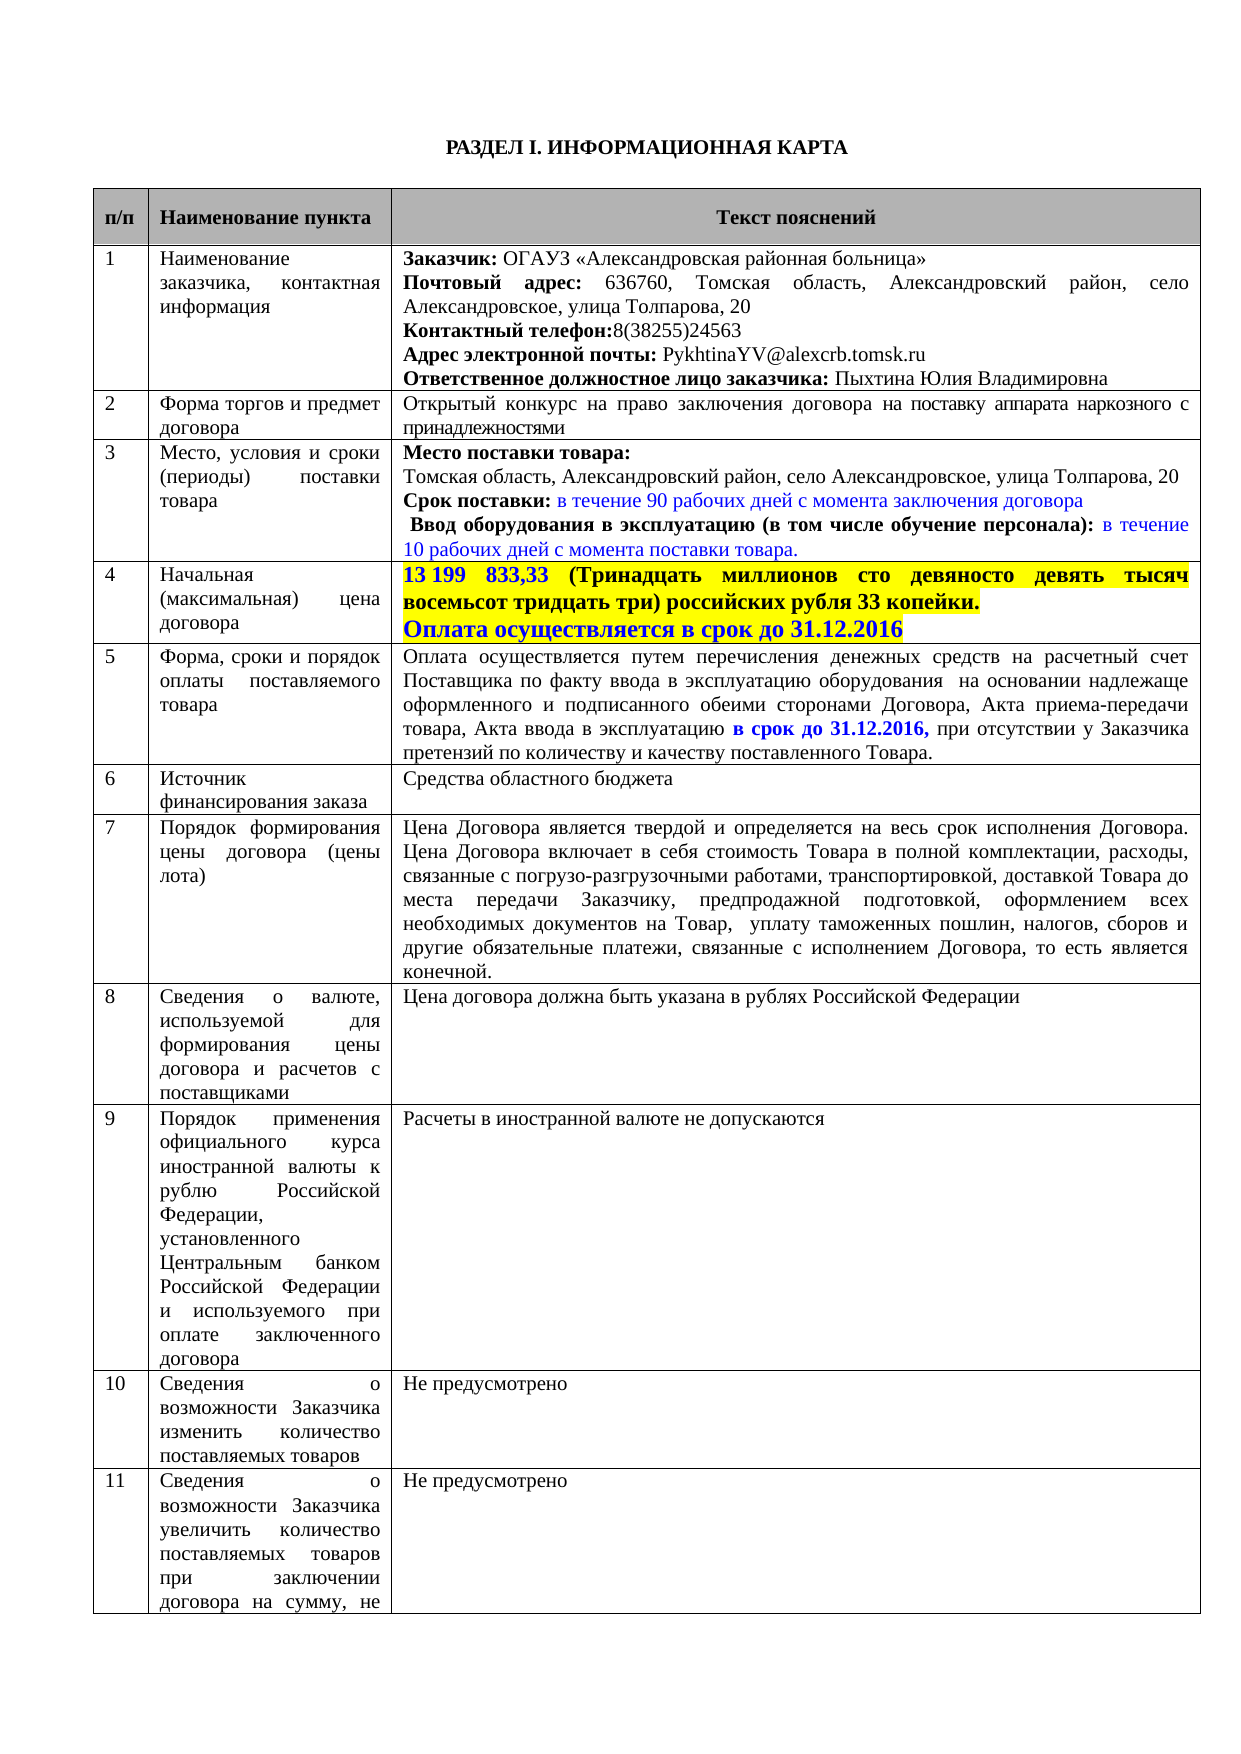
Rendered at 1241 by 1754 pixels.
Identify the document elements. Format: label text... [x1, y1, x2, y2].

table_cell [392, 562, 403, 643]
table_cell 11 [94, 1469, 148, 1613]
table_cell 1 [94, 246, 148, 390]
table_cell 13 199 833,33 (Тринадцать миллионов сто девяносто девять тысяч восемьсот тридцать три) российских рубля 33 копейки. Оплата осуществляется в срок до 31.12.2016 [903, 562, 1200, 643]
table_cell 6 [94, 765, 148, 813]
table_cell Оплата осуществляется путем перечисления денежных средств на расчетный счет Поставщика по факту ввода в эксплуатацию оборудования на основании надлежаще оформленного и подписанного обеими сторонами Договора, Акта приема-передачи товара, Акта ввода в эксплуатацию в срок до 31.12.2016, при отсутствии у Заказчика претензий по количеству и качеству поставленного Товара. [392, 644, 1200, 764]
table_cell Место, условия и сроки (периоды) поставки товара [149, 440, 391, 561]
table_header Наименование пункта [149, 189, 391, 244]
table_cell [149, 1469, 391, 1613]
table_cell 8 [94, 984, 148, 1104]
table_cell Открытый конкурс на право заключения договора на поставку аппарата наркозного с принадлежностями [392, 391, 1200, 439]
subtitle РАЗДЕЛ I. ИНФОРМАЦИОННАЯ КАРТА [94, 135, 1200, 159]
table_cell 7 [94, 815, 148, 983]
table_cell Не предусмотрено [392, 1469, 1200, 1613]
table_cell 10 [94, 1371, 148, 1467]
table_cell 9 [94, 1105, 148, 1370]
table_cell Заказчик: ОГАУЗ «Александровская районная больница» Почтовый адрес: 636760, Томская область, Александровский район, село Александровское, улица Толпарова, 20 Контактный телефон:8(38255)24563 Адрес электронной почты: PykhtinaYV@alexcrb.tomsk.ru Ответственное должностное лицо заказчика: Пыхтина Юлия Владимировна [392, 246, 1200, 390]
table_cell Цена Договора является твердой и определяется на весь срок исполнения Договора. Цена Договора включает в себя стоимость Товара в полной комплектации, расходы, связанные с погрузо-разгрузочными работами, транспортировкой, доставкой Товара до места передачи Заказчику, предпродажной подготовкой, оформлением всех необходимых документов на Товар, уплату таможенных пошлин, налогов, сборов и другие обязательные платежи, связанные с исполнением Договора, то есть является конечной. [392, 815, 1200, 983]
table_header Текст пояснений [392, 189, 1200, 244]
table_cell Расчеты в иностранной валюте не допускаются [392, 1105, 1200, 1370]
table_cell Форма, сроки и порядок оплаты поставляемого товара [149, 644, 391, 764]
table_cell 4 [94, 562, 148, 643]
table_cell Сведения о возможности Заказчика изменить количество поставляемых товаров [149, 1371, 391, 1467]
table_header п/п [94, 189, 148, 244]
table_cell Порядок формирования цены договора (цены лота) [149, 815, 391, 983]
table_cell Цена договора должна быть указана в рублях Российской Федерации [392, 984, 1200, 1104]
table_cell 5 [94, 644, 148, 764]
table_cell Место поставки товара: Томская область, Александровский район, село Александровское, улица Толпарова, 20 Срок поставки: в течение 90 рабочих дней с момента заключения договора Ввод оборудования в эксплуатацию (в том числе обучение персонала): в течение 10 рабочих дней с момента поставки товара. [392, 440, 1200, 561]
table_cell 2 [94, 391, 148, 439]
table_cell Сведения о валюте, используемой для формирования цены договора и расчетов с поставщиками [149, 984, 391, 1104]
table_cell Форма торгов и предмет договора [149, 391, 391, 439]
table_cell Порядок применения официального курса иностранной валюты к рублю Российской Федерации, установленного Центральным банком Российской Федерации и используемого при оплате заключенного договора [149, 1105, 391, 1370]
table_cell Средства областного бюджета [392, 765, 1200, 813]
table_cell Не предусмотрено [392, 1371, 1200, 1467]
table_cell Наименование заказчика, контактная информация [149, 246, 391, 390]
table_cell Начальная (максимальная) цена договора [149, 562, 391, 643]
table_cell 3 [94, 440, 148, 561]
table_cell Источник финансирования заказа [149, 765, 391, 813]
